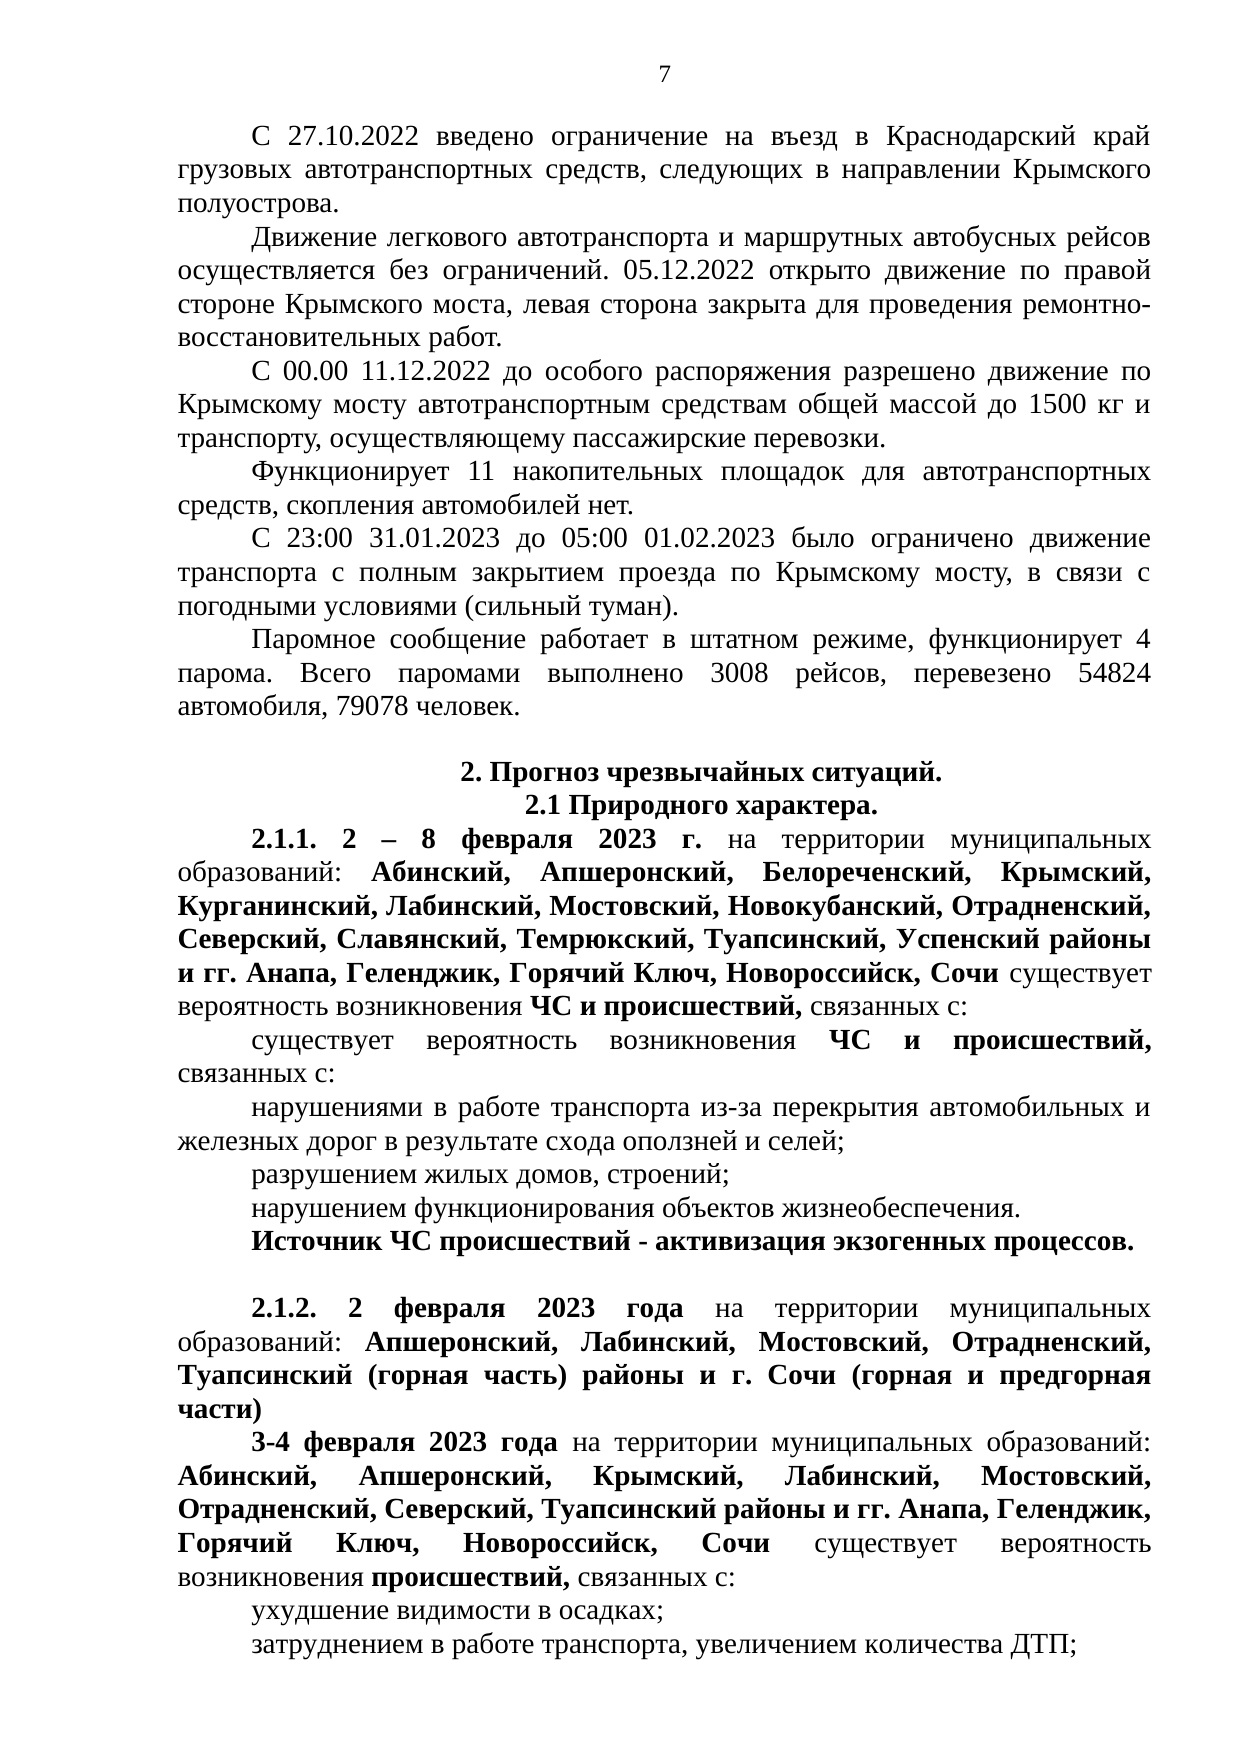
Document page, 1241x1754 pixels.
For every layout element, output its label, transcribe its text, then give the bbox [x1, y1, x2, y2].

text 2.1.1. 2 – 8 февраля 2023 г. на территории муниципальных образований: Абинский, Апшеронский, Белореченский, Крымский, Курганинский, Лабинский, Мостовский, Новокубанский, Отрадненский, Северский, Славянский, Темрюкский, Туапсинский, Успенский районы и гг. Анапа, Геленджик, Горячий Ключ, Новороссийск, Сочи существует вероятность возникновения ЧС и происшествий, связанных с: [177, 821, 1152, 1022]
text С 00.00 11.12.2022 до особого распоряжения разрешено движение по Крымскому мосту автотранспортным средствам общей массой до 1500 кг и транспорту, осуществляющему пассажирские перевозки. [177, 353, 1152, 453]
text нарушениями в работе транспорта из-за перекрытия автомобильных и железных дорог в результате схода оползней и селей; [177, 1089, 1152, 1156]
text С 27.10.2022 введено ограничение на въезд в Краснодарский край грузовых автотранспортных средств, следующих в направлении Крымского полуострова. [177, 118, 1152, 219]
text затруднением в работе транспорта, увеличением количества ДТП; [177, 1626, 1152, 1659]
text существует вероятность возникновения ЧС и происшествий, связанных с: [177, 1022, 1152, 1089]
text ухудшение видимости в осадках; [177, 1592, 1152, 1626]
text С 23:00 31.01.2023 до 05:00 01.02.2023 было ограничено движение транспорта с полным закрытием проезда по Крымскому мосту, в связи с погодными условиями (сильный туман). [177, 521, 1152, 621]
text 2.1 Природного характера. [177, 787, 1152, 821]
text Функционирует 11 накопительных площадок для автотранспортных средств, скопления автомобилей нет. [177, 453, 1152, 521]
text Движение легкового автотранспорта и маршрутных автобусных рейсов осуществляется без ограничений. 05.12.2022 открыто движение по правой стороне Крымского моста, левая сторона закрыта для проведения ремонтно-восстановительных работ. [177, 219, 1152, 353]
text нарушением функционирования объектов жизнеобеспечения. [177, 1190, 1152, 1223]
text Паромное сообщение работает в штатном режиме, функционирует 4 парома. Всего паромами выполнено 3008 рейсов, перевезено 54824 автомобиля, 79078 человек. [177, 621, 1152, 722]
text разрушением жилых домов, строений; [177, 1156, 1152, 1190]
text 3-4 февраля 2023 года на территории муниципальных образований: Абинский, Апшеронский, Крымский, Лабинский, Мостовский, Отрадненский, Северский, Туапсинский районы и гг. Анапа, Геленджик, Горячий Ключ, Новороссийск, Сочи существует вероятность возникновения происшествий, связанных с: [177, 1424, 1152, 1592]
text 2. Прогноз чрезвычайных ситуаций. [177, 754, 1152, 787]
text 2.1.2. 2 февраля 2023 года на территории муниципальных образований: Апшеронский, Лабинский, Мостовский, Отрадненский, Туапсинский (горная часть) районы и г. Сочи (горная и предгорная части) [177, 1290, 1152, 1424]
text Источник ЧС происшествий - активизация экзогенных процессов. [177, 1223, 1152, 1257]
